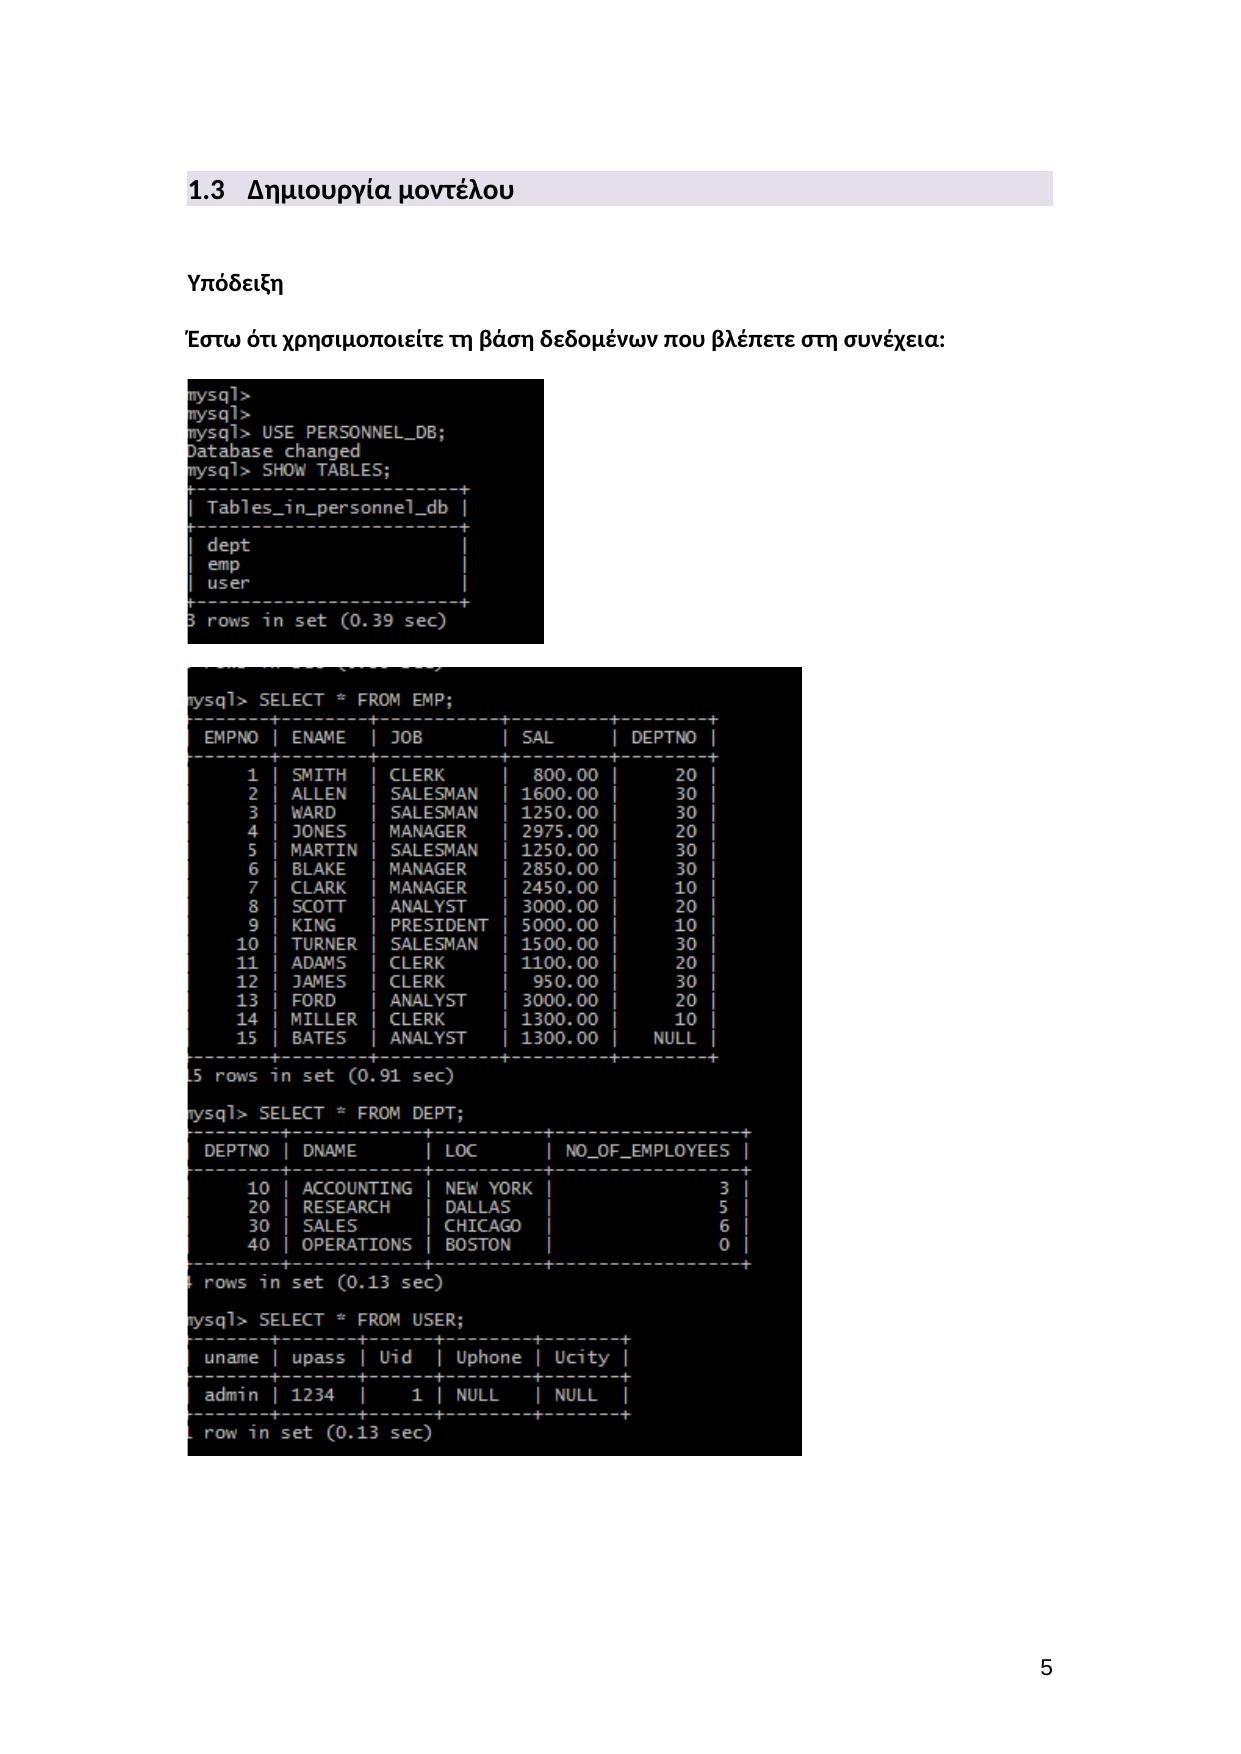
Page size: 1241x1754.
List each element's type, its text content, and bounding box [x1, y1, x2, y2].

text Υπόδειξη [187, 268, 1053, 298]
subtitle Δημιουργία μοντέλου [187, 171, 1053, 206]
picture [187, 379, 544, 644]
text Έστω ότι χρησιμοποιείτε τη βάση δεδομένων που βλέπετε στη συνέχεια: [187, 323, 1053, 354]
picture [187, 667, 802, 1456]
